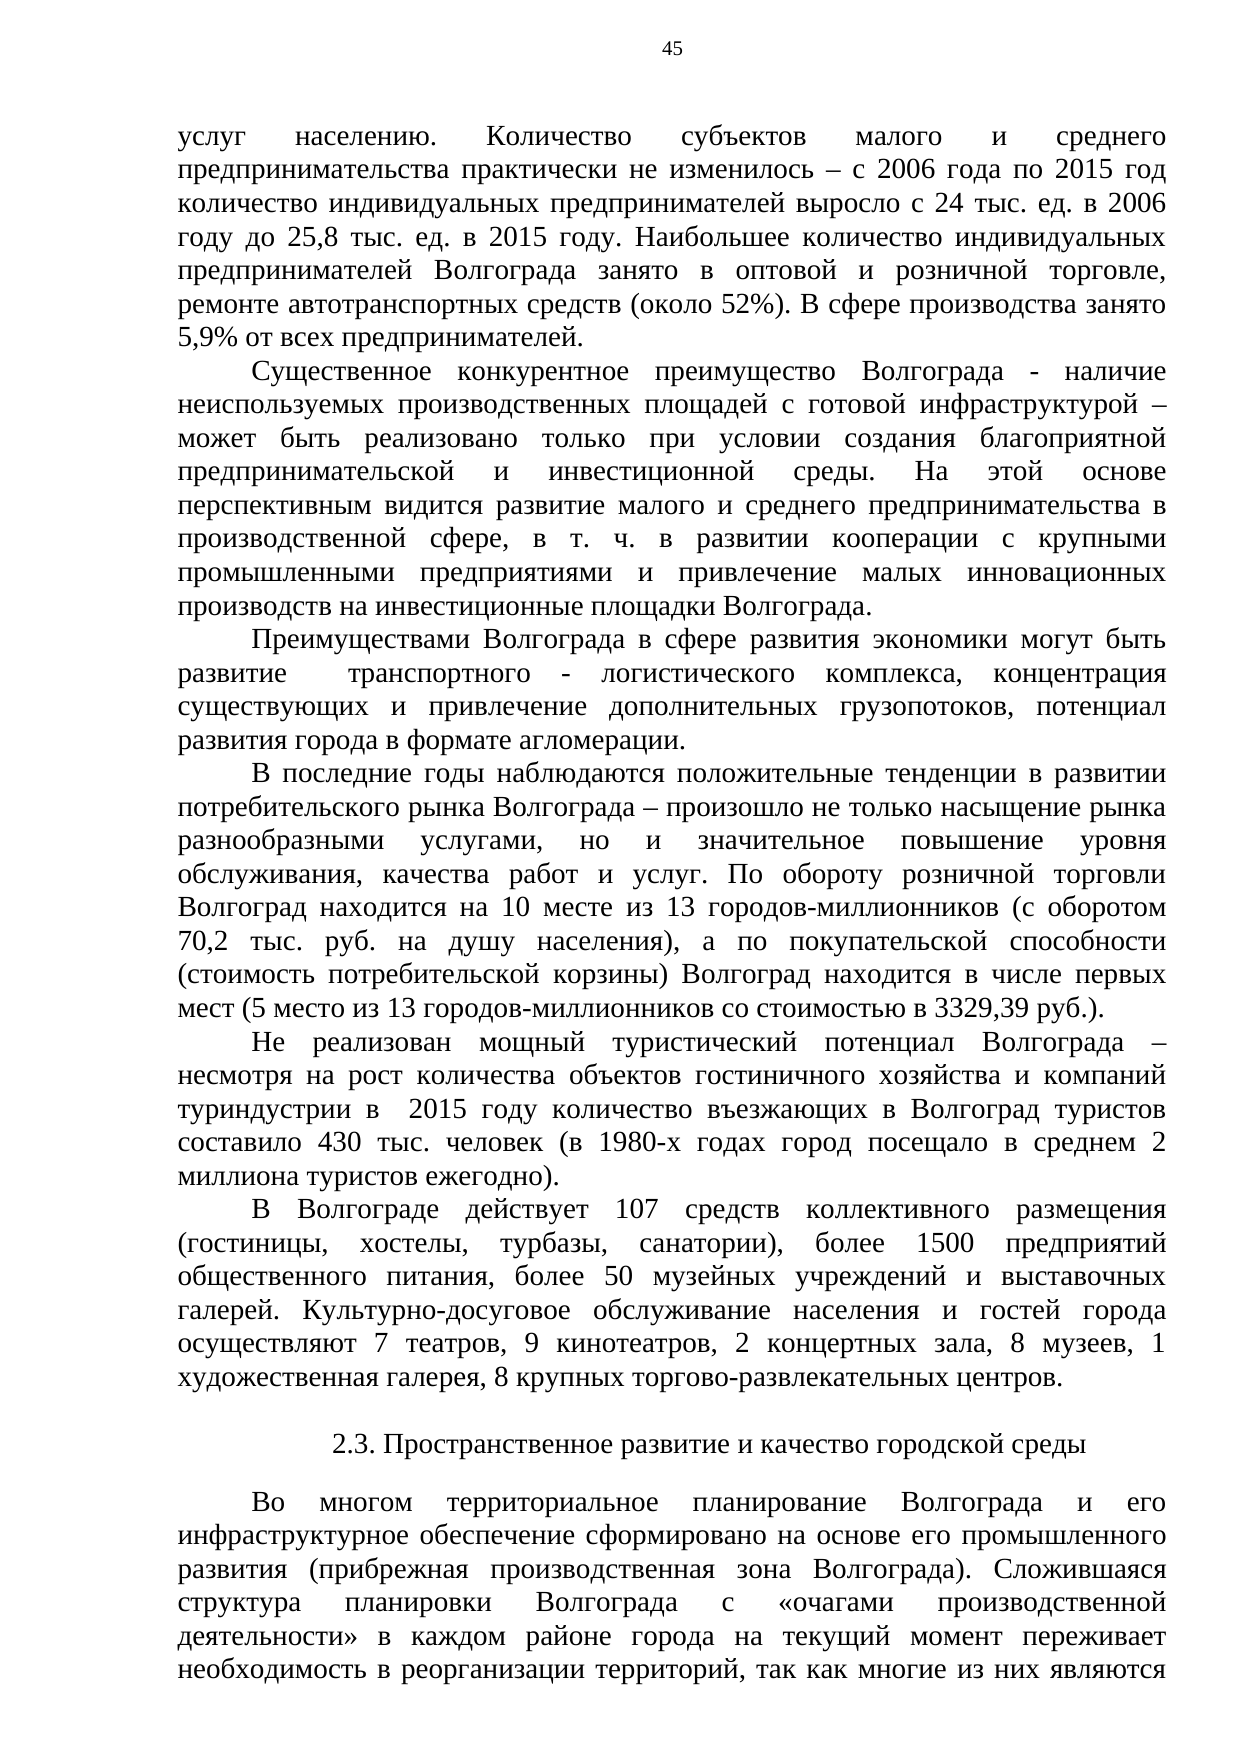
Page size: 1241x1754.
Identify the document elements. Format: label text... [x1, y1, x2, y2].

subtitle 2.3. Пространственное развитие и качество городской среды [177, 1426, 1167, 1460]
text Не реализован мощный туристический потенциал Волгограда – несмотря на рост количества объектов гостиничного хозяйства и компаний туриндустрии в 2015 году количество въезжающих в Волгоград туристов составило 430 тыс. человек (в 1980-х годах город посещало в среднем 2 миллиона туристов ежегодно). [177, 1024, 1167, 1191]
text В Волгограде действует 107 средств коллективного размещения (гостиницы, хостелы, турбазы, санатории), более 1500 предприятий общественного питания, более 50 музейных учреждений и выставочных галерей. Культурно-досуговое обслуживание населения и гостей города осуществляют 7 театров, 9 кинотеатров, 2 концертных зала, 8 музеев, 1 художественная галерея, 8 крупных торгово-развлекательных центров. [177, 1191, 1167, 1393]
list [177, 118, 1167, 353]
text В последние годы наблюдаются положительные тенденции в развитии потребительского рынка Волгограда – произошло не только насыщение рынка разнообразными услугами, но и значительное повышение уровня обслуживания, качества работ и услуг. По обороту розничной торговли Волгоград находится на 10 месте из 13 городов-миллионников (с оборотом 70,2 тыс. руб. на душу населения), а по покупательской способности (стоимость потребительской корзины) Волгоград находится в числе первых мест (5 место из 13 городов-миллионников со стоимостью в 3329,39 руб.). [177, 755, 1167, 1024]
text Существенное конкурентное преимущество Волгограда - наличие неиспользуемых производственных площадей с готовой инфраструктурой – может быть реализовано только при условии создания благоприятной предпринимательской и инвестиционной среды. На этой основе перспективным видится развитие малого и среднего предпринимательства в производственной сфере, в т. ч. в развитии кооперации с крупными промышленными предприятиями и привлечение малых инновационных производств на инвестиционные площадки Волгограда. [177, 353, 1167, 621]
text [177, 1484, 1167, 1685]
text Преимуществами Волгограда в сфере развития экономики могут быть развитие транспортного - логистического комплекса, концентрация существующих и привлечение дополнительных грузопотоков, потенциал развития города в формате агломерации. [177, 621, 1167, 755]
